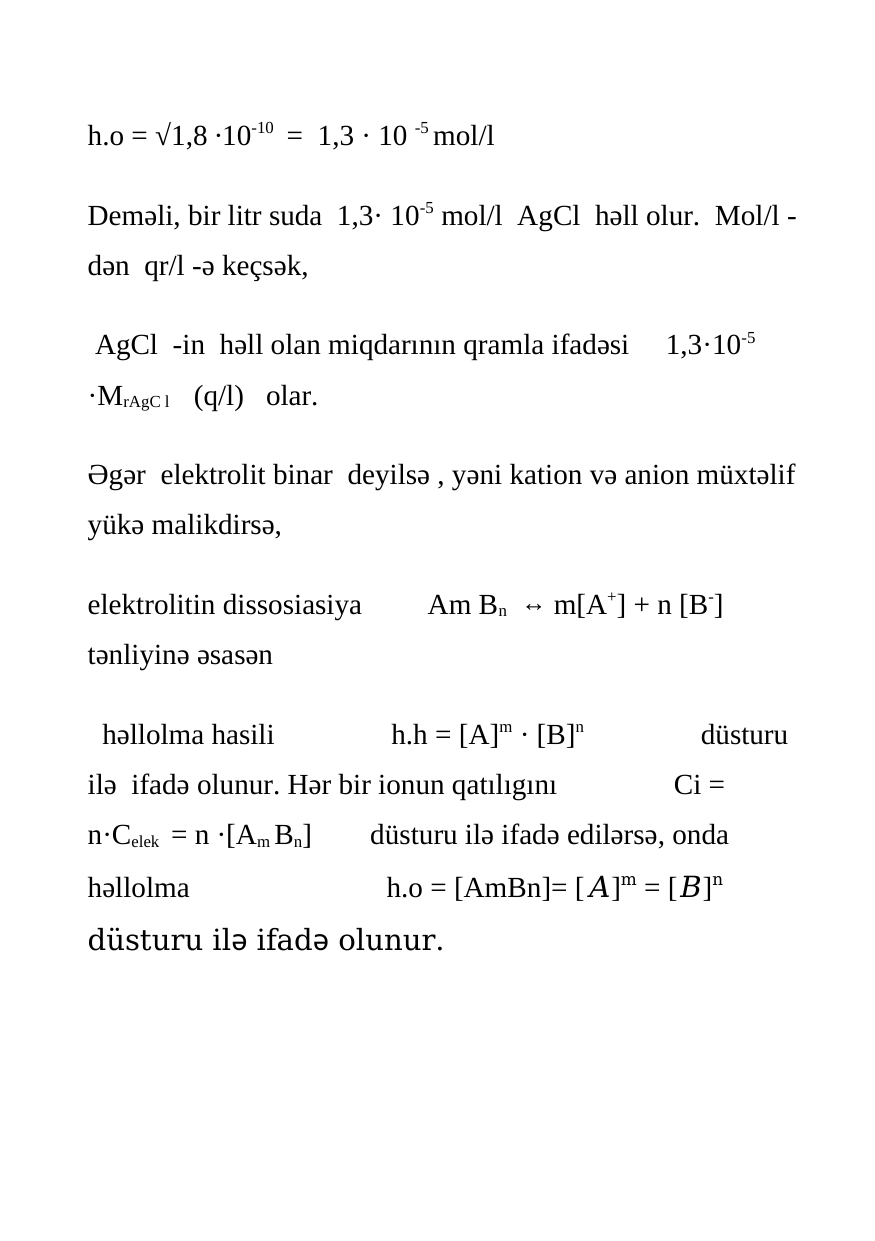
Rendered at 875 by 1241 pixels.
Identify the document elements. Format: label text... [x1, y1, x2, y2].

text elektrolitin dissosiasiya Am Bn m[A+] + n [B-] tənliyinə əsasən [87, 587, 800, 671]
text AgCl -in həll olan miqdarının qramla ifadəsi 1,3·10-5 ·MrAgC l (q/l) olar. [87, 327, 800, 411]
text Əgər elektrolit binar deyilsə , yəni kation və anion müxtəlif yükə malikdirsə, [87, 457, 800, 541]
text h.o = √1,8 ∙10-10 = 1,3 · 10 -5 mol/l [87, 118, 800, 152]
text Deməli, bir litr suda 1,3· 10-5 mol/l AgCl həll olur. Mol/l -dən qr/l -ə keçsək, [87, 198, 800, 281]
text həllolma hasili h.h = [A]m · [B]n düsturu ilə ifadə olunur. Hər bir ionun qatılıgını Ci = n·Celek = n ·[Am Bn] düsturu ilə ifadə edilərsə, onda həllolma h.o = [AmBn]= [𝐴]m = [𝐵]n düsturu ilə ifadə olunur. [87, 717, 800, 956]
